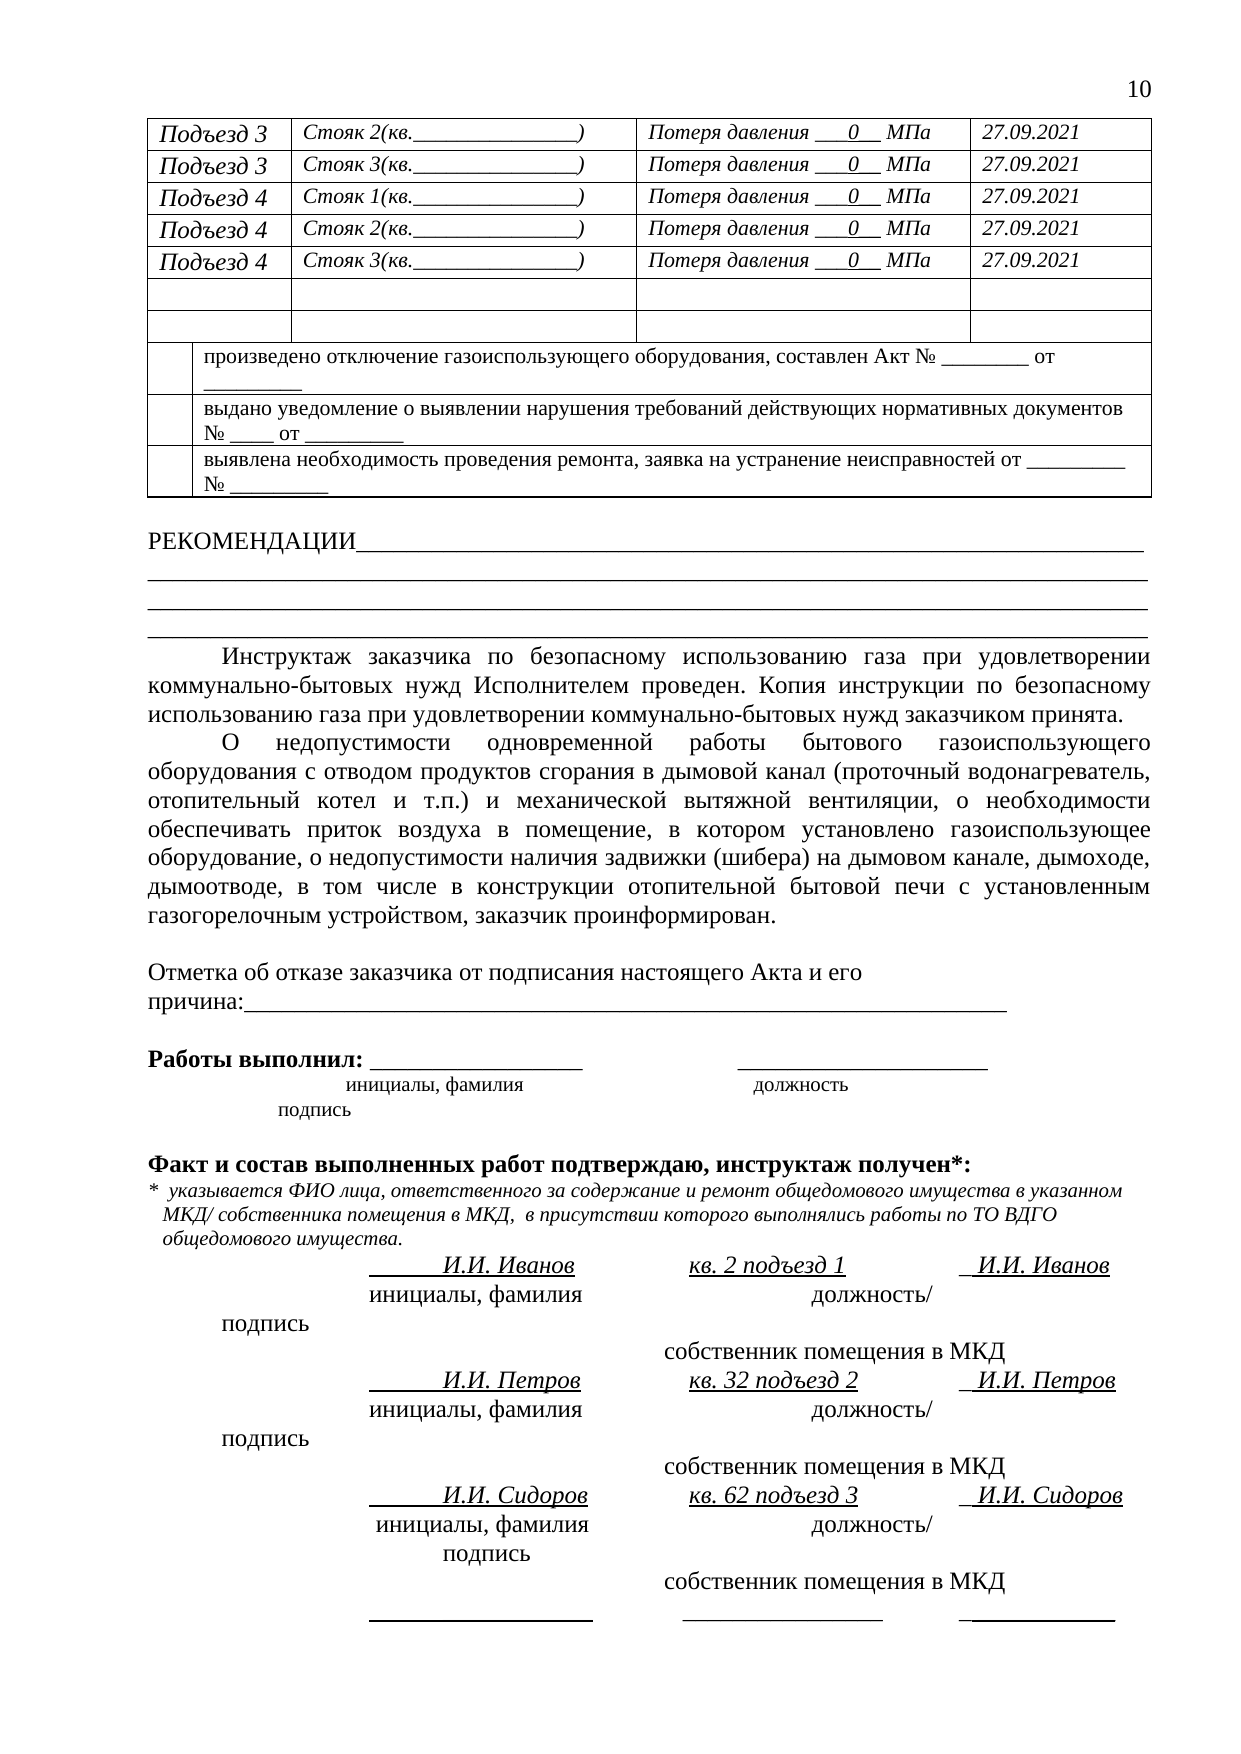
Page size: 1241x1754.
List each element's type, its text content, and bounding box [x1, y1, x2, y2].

text * указывается ФИО лица, ответственного за содержание и ремонт общедомового имущества в указанном МКД/ собственника помещения в МКД, в присутствии которого выполнялись работы по ТО ВДГО общедомового имущества. [148, 1178, 1152, 1250]
table_cell произведено отключение газоиспользующего оборудования, составлен Акт № ________ от _________ [193, 343, 1151, 393]
table_cell Потеря давления ___0__ МПа [637, 183, 970, 214]
table_cell [971, 279, 1151, 310]
table_cell выявлена необходимость проведения ремонта, заявка на устранение неисправностей от _________ № _________ [193, 446, 1151, 496]
table_cell Стояк 3(кв._______________) [292, 151, 636, 182]
table_cell [148, 446, 192, 496]
table_cell Стояк 2(кв._______________) [292, 215, 636, 246]
table_cell Потеря давления ___0__ МПа [637, 247, 970, 278]
table_cell [637, 279, 970, 310]
table_cell [148, 395, 192, 445]
table_cell Потеря давления ___0__ МПа [637, 215, 970, 246]
table_cell Стояк 2(кв._______________) [292, 119, 636, 150]
text собственник помещения в МКД [148, 1451, 1152, 1480]
text инициалы, фамилия должность/ подпись [148, 1394, 1152, 1451]
text ________________________________________________________________________________ [148, 612, 1152, 641]
text инициалы, фамилия должность/ подпись [369, 1509, 1152, 1566]
text собственник помещения в МКД [369, 1566, 1152, 1595]
table_cell [637, 311, 970, 342]
table_cell Подъезд 4 [148, 183, 291, 214]
text РЕКОМЕНДАЦИИ_______________________________________________________________________________________________________________________________________________________________________________________________________________________________ [148, 526, 1152, 612]
table_cell [148, 279, 291, 310]
text И.И. Иванов кв. 2 подъезд 1 _ И.И. Иванов [148, 1250, 1152, 1279]
table_cell Подъезд 4 [148, 247, 291, 278]
table_cell [292, 311, 636, 342]
text Факт и состав выполненных работ подтверждаю, инструктаж получен*: [148, 1149, 1152, 1178]
text И.И. Сидоров кв. 62 подъезд 3 _ И.И. Сидоров [369, 1480, 1152, 1509]
table_cell [292, 279, 636, 310]
text инициалы, фамилия должность/ подпись [148, 1279, 1152, 1336]
table_cell Подъезд 3 [148, 151, 291, 182]
text Отметка об отказе заказчика от подписания настоящего Акта и его причина:_____________________________________________________________ [148, 957, 1152, 1015]
table_cell [148, 311, 291, 342]
table_cell Подъезд 3 [148, 119, 291, 150]
table_cell Стояк 1(кв._______________) [292, 183, 636, 214]
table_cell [637, 119, 970, 150]
text Работы выполнил: _________________ ____________________ [148, 1044, 1152, 1072]
table_cell 27.09.2021 [971, 151, 1151, 182]
table_cell 27.09.2021 [971, 183, 1151, 214]
text инициалы, фамилия должность [148, 1072, 1152, 1096]
table_cell [971, 311, 1151, 342]
table_cell Подъезд 4 [148, 215, 291, 246]
table_cell Стояк 3(кв._______________) [292, 247, 636, 278]
text собственник помещения в МКД [148, 1336, 1152, 1365]
text подпись [148, 1096, 1152, 1121]
table_cell 27.09.2021 [971, 119, 1151, 150]
text О недопустимости одновременной работы бытового газоиспользующего оборудования с отводом продуктов сгорания в дымовой канал (проточный водонагреватель, отопительный котел и т.п.) и механической вытяжной вентиляции, о необходимости обеспечивать приток воздуха в помещение, в котором установлено газоиспользующее оборудование, о недопустимости наличия задвижки (шибера) на дымовом канале, дымоходе, дымоотводе, в том числе в конструкции отопительной бытовой печи с установленным газогорелочным устройством, заказчик проинформирован. [148, 727, 1152, 929]
table_cell 27.09.2021 [971, 215, 1151, 246]
text И.И. Петров кв. 32 подъезд 2 _ И.И. Петров [148, 1365, 1152, 1394]
table_cell Потеря давления ___0__ МПа [637, 151, 970, 182]
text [369, 1595, 1152, 1624]
table_cell [148, 343, 192, 393]
table_cell 27.09.2021 [971, 247, 1151, 278]
text Инструктаж заказчика по безопасному использованию газа при удовлетворении коммунально-бытовых нужд Исполнителем проведен. Копия инструкции по безопасному использованию газа при удовлетворении коммунально-бытовых нужд заказчиком принята. [148, 641, 1152, 727]
table_cell выдано уведомление о выявлении нарушения требований действующих нормативных документов № ____ от _________ [193, 395, 1151, 445]
